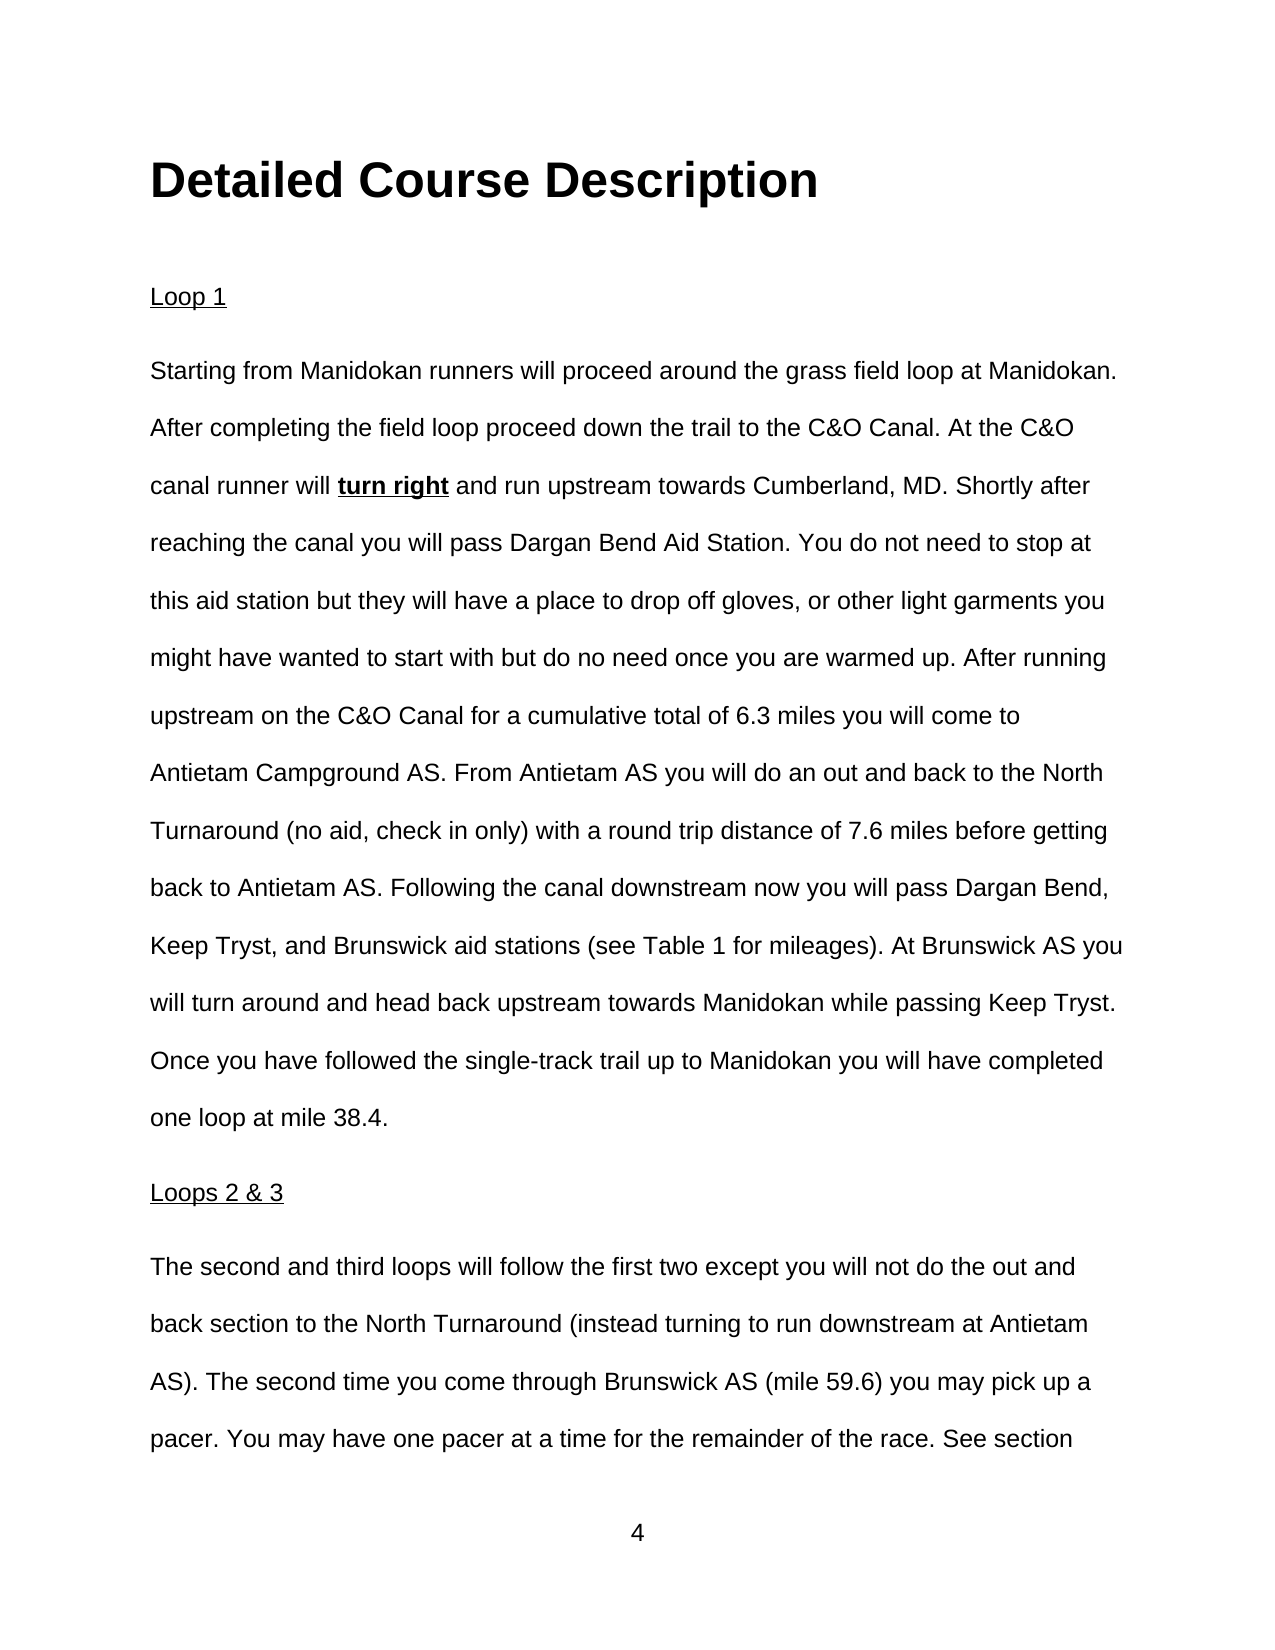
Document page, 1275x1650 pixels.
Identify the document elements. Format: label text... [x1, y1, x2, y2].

text Starting from Manidokan runners will proceed around the grass field loop at Manidokan. After completing the field loop proceed down the trail to the C&O Canal. At the C&O canal runner will turn right and run upstream towards Cumberland, MD. Shortly after reaching the canal you will pass Dargan Bend Aid Station. You do not need to stop at this aid station but they will have a place to drop off gloves, or other light garments you might have wanted to start with but do no need once you are warmed up. After running upstream on the C&O Canal for a cumulative total of 6.3 miles you will come to Antietam Campground AS. From Antietam AS you will do an out and back to the North Turnaround (no aid, check in only) with a round trip distance of 7.6 miles before getting back to Antietam AS. Following the canal downstream now you will pass Dargan Bend, Keep Tryst, and Brunswick aid stations (see Table 1 for mileages). At Brunswick AS you will turn around and head back upstream towards Manidokan while passing Keep Tryst. Once you have followed the single-track trail up to Manidokan you will have completed one loop at mile 38.4. [150, 356, 1125, 1132]
text Loop 1 [150, 282, 1125, 310]
text Detailed Course Description [150, 150, 1125, 207]
text Loops 2 & 3 [150, 1177, 1125, 1206]
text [150, 1252, 1125, 1453]
